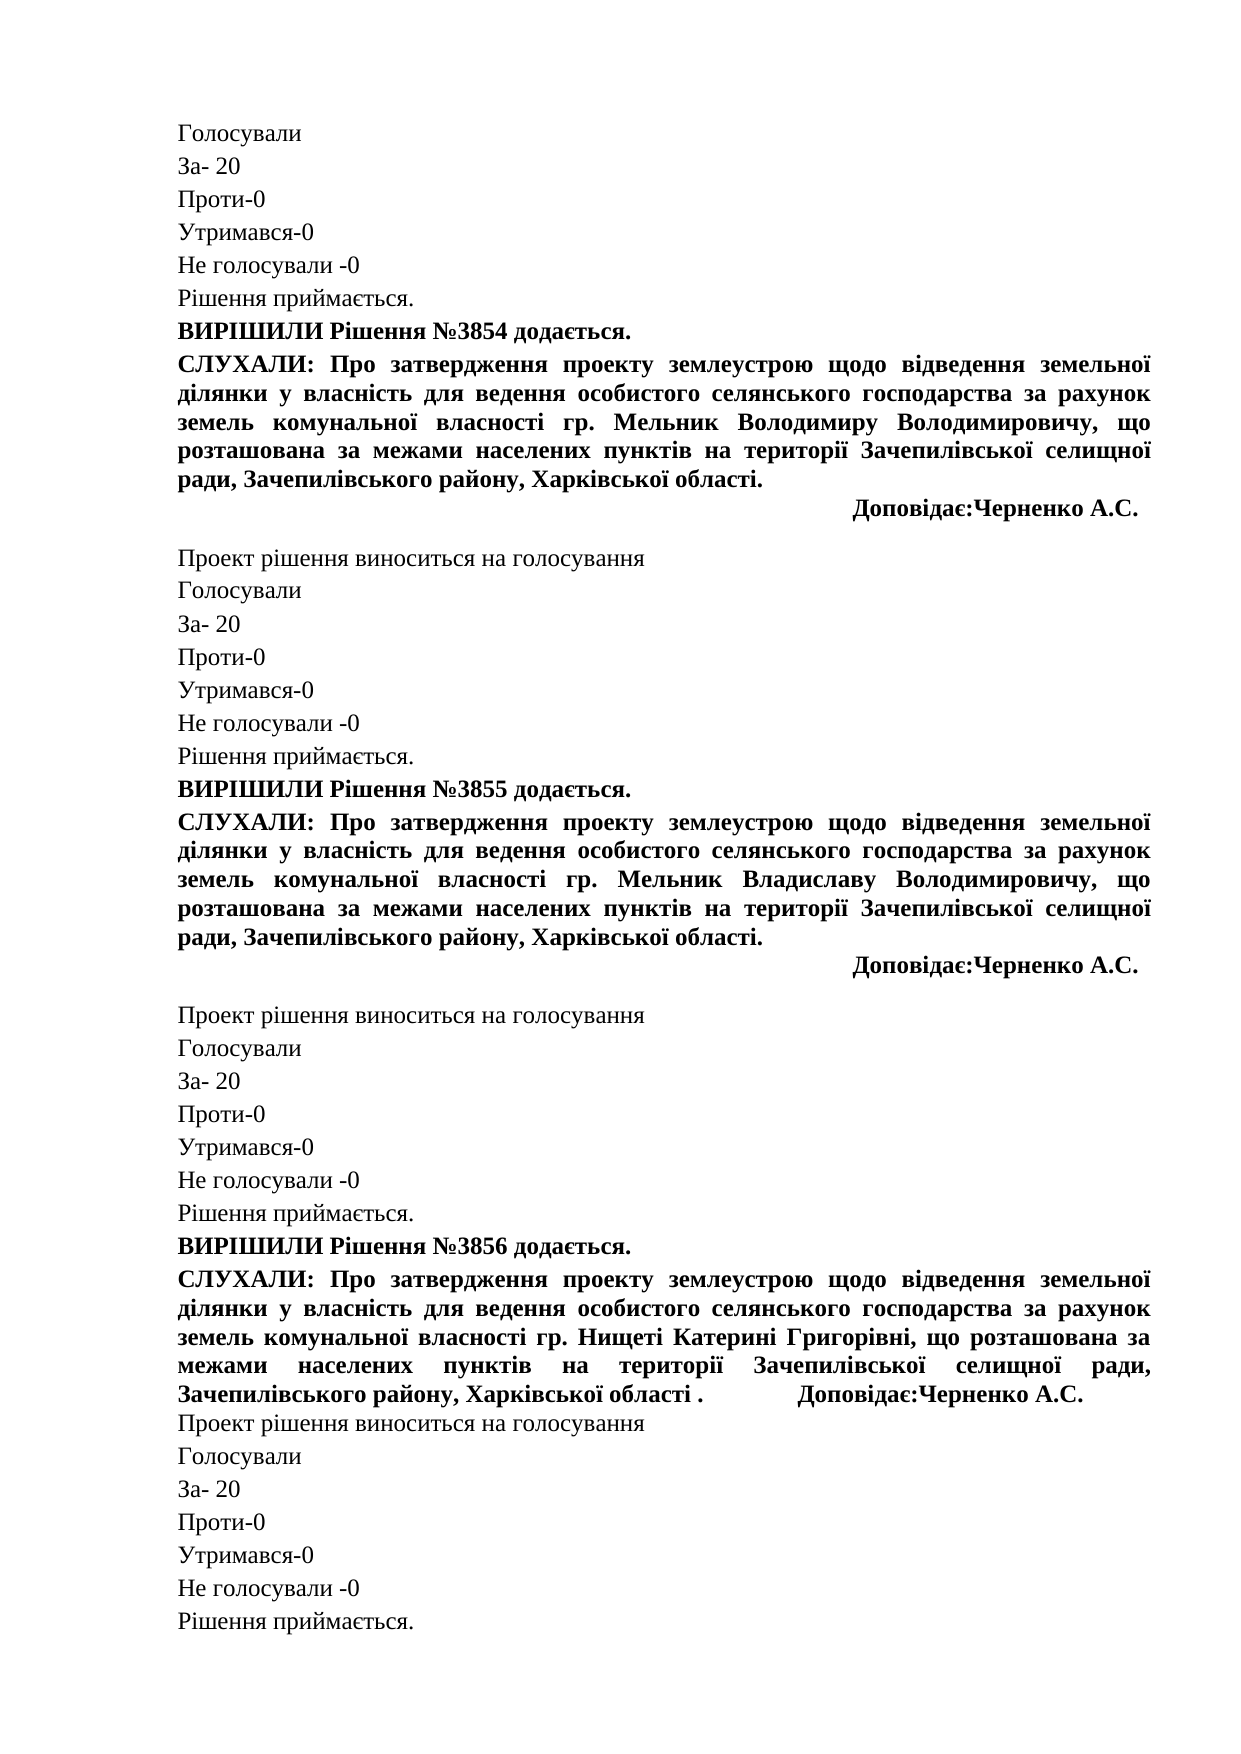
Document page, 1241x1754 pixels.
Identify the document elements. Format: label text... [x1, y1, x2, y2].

text Рішення приймається. [177, 1606, 1152, 1635]
text Проект рішення виноситься на голосування [177, 1408, 1152, 1437]
text ВИРІШИЛИ Рішення №3854 додається. [177, 316, 1152, 345]
text СЛУХАЛИ: Про затвердження проекту землеустрою щодо відведення земельної ділянки у власність для ведення особистого селянського господарства за рахунок земель комунальної власності гр. Нищеті Катерині Григорівні, що розташована за межами населених пунктів на території Зачепилівської селищної ради, Зачепилівського району, Харківської області . Доповідає:Черненко А.С. [177, 1264, 1152, 1408]
text Утримався-0 [177, 1540, 1152, 1569]
text Проти-0 [177, 184, 1152, 213]
text Голосували [177, 576, 1152, 604]
text Не голосували -0 [177, 250, 1152, 279]
text Доповідає:Черненко А.С. [177, 951, 1152, 979]
text СЛУХАЛИ: Про затвердження проекту землеустрою щодо відведення земельної ділянки у власність для ведення особистого селянського господарства за рахунок земель комунальної власності гр. Мельник Владиславу Володимировичу, що розташована за межами населених пунктів на території Зачепилівської селищної ради, Зачепилівського району, Харківської області. [177, 807, 1152, 951]
text За- 20 [177, 609, 1152, 637]
text ВИРІШИЛИ Рішення №3855 додається. [177, 774, 1152, 802]
text Не голосували -0 [177, 708, 1152, 736]
text Проти-0 [177, 642, 1152, 670]
text СЛУХАЛИ: Про затвердження проекту землеустрою щодо відведення земельної ділянки у власність для ведення особистого селянського господарства за рахунок земель комунальної власності гр. Мельник Володимиру Володимировичу, що розташована за межами населених пунктів на території Зачепилівської селищної ради, Зачепилівського району, Харківської області. [177, 349, 1152, 493]
text Утримався-0 [177, 217, 1152, 246]
text Голосували [177, 1033, 1152, 1062]
text За- 20 [177, 1066, 1152, 1095]
text Рішення приймається. [177, 283, 1152, 312]
text Утримався-0 [177, 675, 1152, 703]
text Доповідає:Черненко А.С. [177, 493, 1152, 522]
text Не голосували -0 [177, 1573, 1152, 1602]
text Не голосували -0 [177, 1165, 1152, 1194]
text Голосували [177, 1441, 1152, 1470]
text За- 20 [177, 151, 1152, 180]
text Проти-0 [177, 1507, 1152, 1536]
text Проект рішення виноситься на голосування [177, 543, 1152, 571]
text Рішення приймається. [177, 741, 1152, 769]
text ВИРІШИЛИ Рішення №3856 додається. [177, 1231, 1152, 1260]
text Рішення приймається. [177, 1198, 1152, 1227]
text Проект рішення виноситься на голосування [177, 1000, 1152, 1029]
text Проти-0 [177, 1099, 1152, 1128]
text За- 20 [177, 1474, 1152, 1503]
text Голосували [177, 118, 1152, 147]
text Утримався-0 [177, 1132, 1152, 1161]
